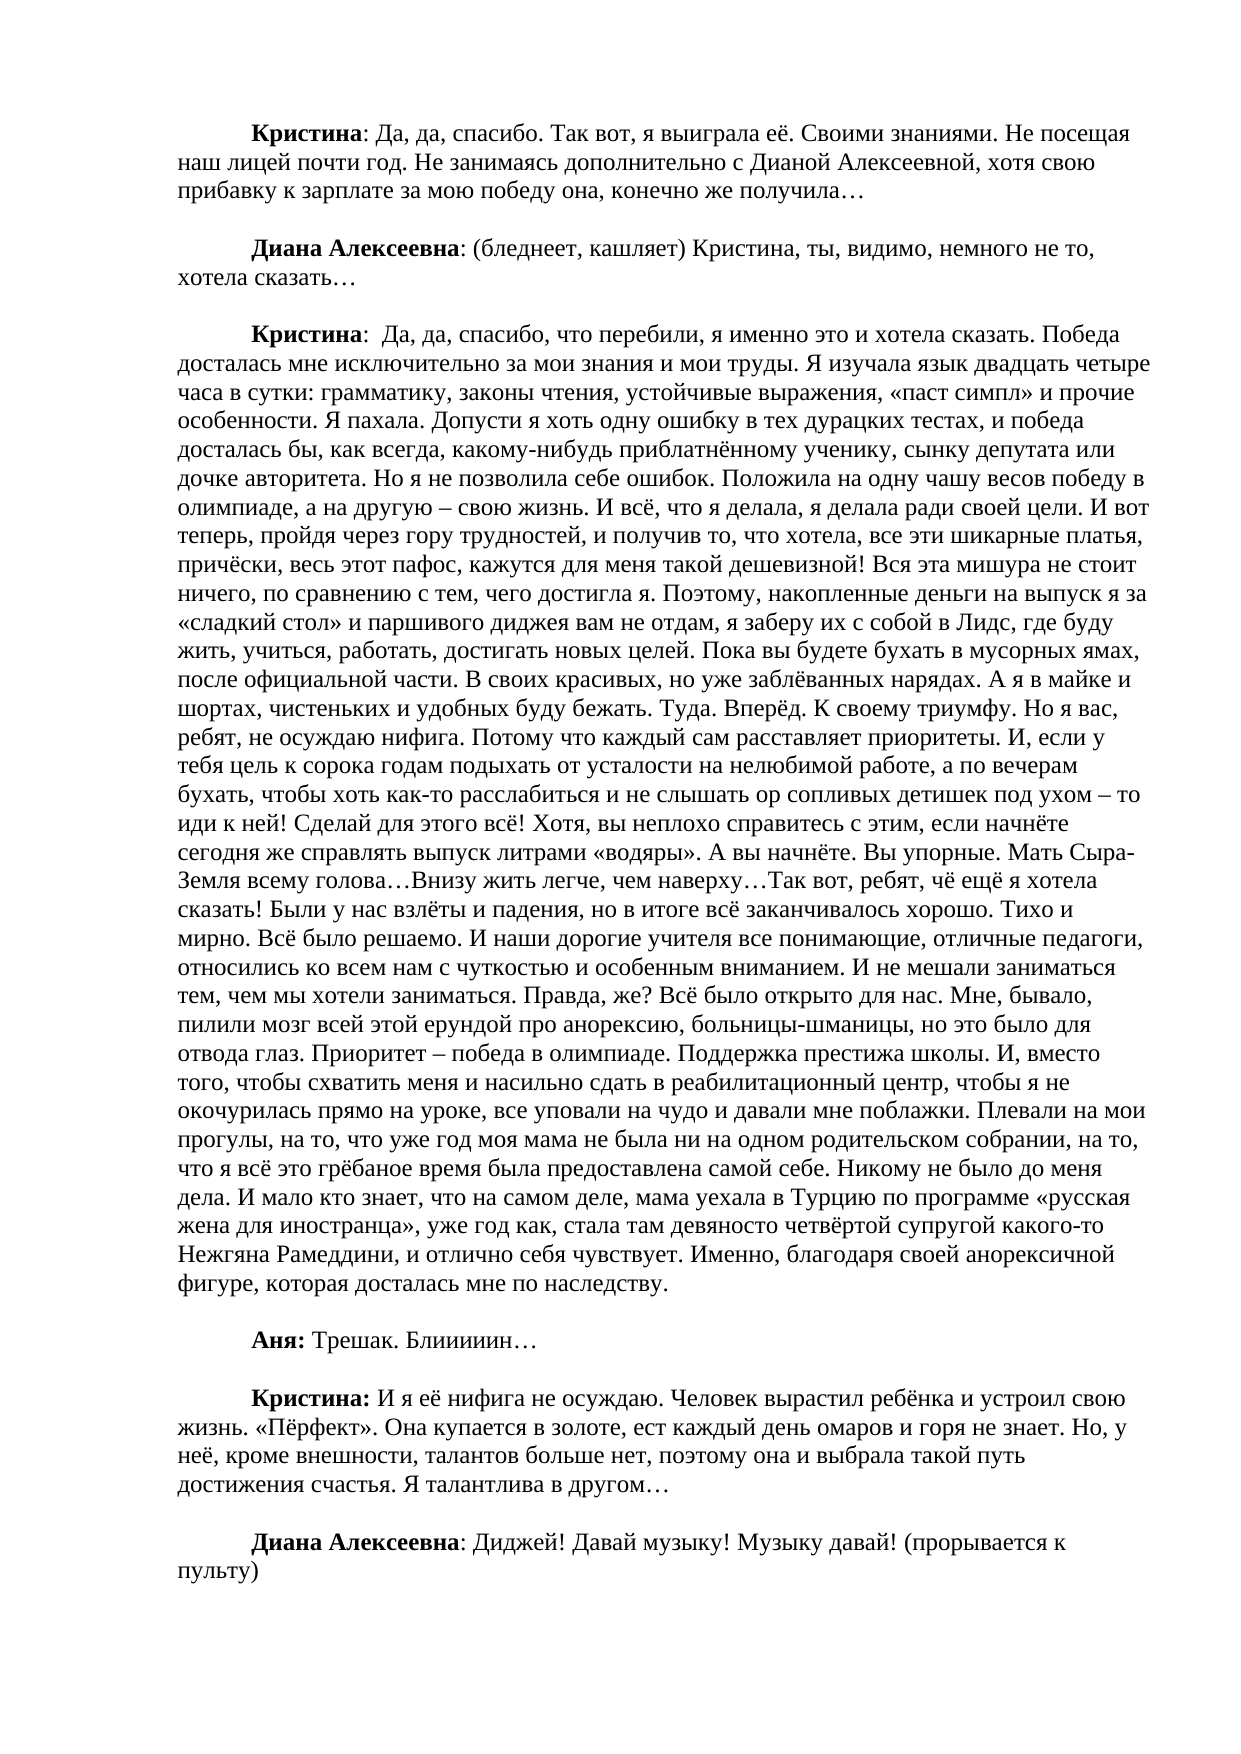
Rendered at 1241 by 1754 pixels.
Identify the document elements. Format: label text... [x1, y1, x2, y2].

text Кристина: И я её нифига не осуждаю. Человек вырастил ребёнка и устроил свою жизнь. «Пёрфект». Она купается в золоте, ест каждый день омаров и горя не знает. Но, у неё, кроме внешности, талантов больше нет, поэтому она и выбрала такой путь достижения счастья. Я талантлива в другом… [177, 1383, 1152, 1498]
text Кристина: Да, да, спасибо. Так вот, я выиграла её. Своими знаниями. Не посещая наш лицей почти год. Не занимаясь дополнительно с Дианой Алексеевной, хотя свою прибавку к зарплате за мою победу она, конечно же получила… [177, 118, 1152, 204]
text Аня: Трешак. Блииииин… [177, 1326, 1152, 1354]
text Диана Алексеевна: Диджей! Давай музыку! Музыку давай! (прорывается к пульту) [177, 1527, 1152, 1584]
text Диана Алексеевна: (бледнеет, кашляет) Кристина, ты, видимо, немного не то, хотела сказать… [177, 233, 1152, 291]
text Кристина: Да, да, спасибо, что перебили, я именно это и хотела сказать. Победа досталась мне исключительно за мои знания и мои труды. Я изучала язык двадцать четыре часа в сутки: грамматику, законы чтения, устойчивые выражения, «паст симпл» и прочие особенности. Я пахала. Допусти я хоть одну ошибку в тех дурацких тестах, и победа досталась бы, как всегда, какому-нибудь приблатнённому ученику, сынку депутата или дочке авторитета. Но я не позволила себе ошибок. Положила на одну чашу весов победу в олимпиаде, а на другую – свою жизнь. И всё, что я делала, я делала ради своей цели. И вот теперь, пройдя через гору трудностей, и получив то, что хотела, все эти шикарные платья, причёски, весь этот пафос, кажутся для меня такой дешевизной! Вся эта мишура не стоит ничего, по сравнению с тем, чего достигла я. Поэтому, накопленные деньги на выпуск я за «сладкий стол» и паршивого диджея вам не отдам, я заберу их с собой в Лидс, где буду жить, учиться, работать, достигать новых целей. Пока вы будете бухать в мусорных ямах, после официальной части. В своих красивых, но уже заблёванных нарядах. А я в майке и шортах, чистеньких и удобных буду бежать. Туда. Вперёд. К своему триумфу. Но я вас, ребят, не осуждаю нифига. Потому что каждый сам расставляет приоритеты. И, если у тебя цель к сорока годам подыхать от усталости на нелюбимой работе, а по вечерам бухать, чтобы хоть как-то расслабиться и не слышать ор сопливых детишек под ухом – то иди к ней! Сделай для этого всё! Хотя, вы неплохо справитесь с этим, если начнёте сегодня же справлять выпуск литрами «водяры». А вы начнёте. Вы упорные. Мать Сыра-Земля всему голова…Внизу жить легче, чем наверху…Так вот, ребят, чё ещё я хотела сказать! Были у нас взлёты и падения, но в итоге всё заканчивалось хорошо. Тихо и мирно. Всё было решаемо. И наши дорогие учителя все понимающие, отличные педагоги, относились ко всем нам с чуткостью и особенным вниманием. И не мешали заниматься тем, чем мы хотели заниматься. Правда, же? Всё было открыто для нас. Мне, бывало, пилили мозг всей этой ерундой про анорексию, больницы-шманицы, но это было для отвода глаз. Приоритет – победа в олимпиаде. Поддержка престижа школы. И, вместо того, чтобы схватить меня и насильно сдать в реабилитационный центр, чтобы я не окочурилась прямо на уроке, все уповали на чудо и давали мне поблажки. Плевали на мои прогулы, на то, что уже год моя мама не была ни на одном родительском собрании, на то, что я всё это грёбаное время была предоставлена самой себе. Никому не было до меня дела. И мало кто знает, что на самом деле, мама уехала в Турцию по программе «русская жена для иностранца», уже год как, стала там девяносто четвёртой супругой какого-то Нежгяна Рамеддини, и отлично себя чувствует. Именно, благодаря своей анорексичной фигуре, которая досталась мне по наследству. [177, 319, 1152, 1297]
